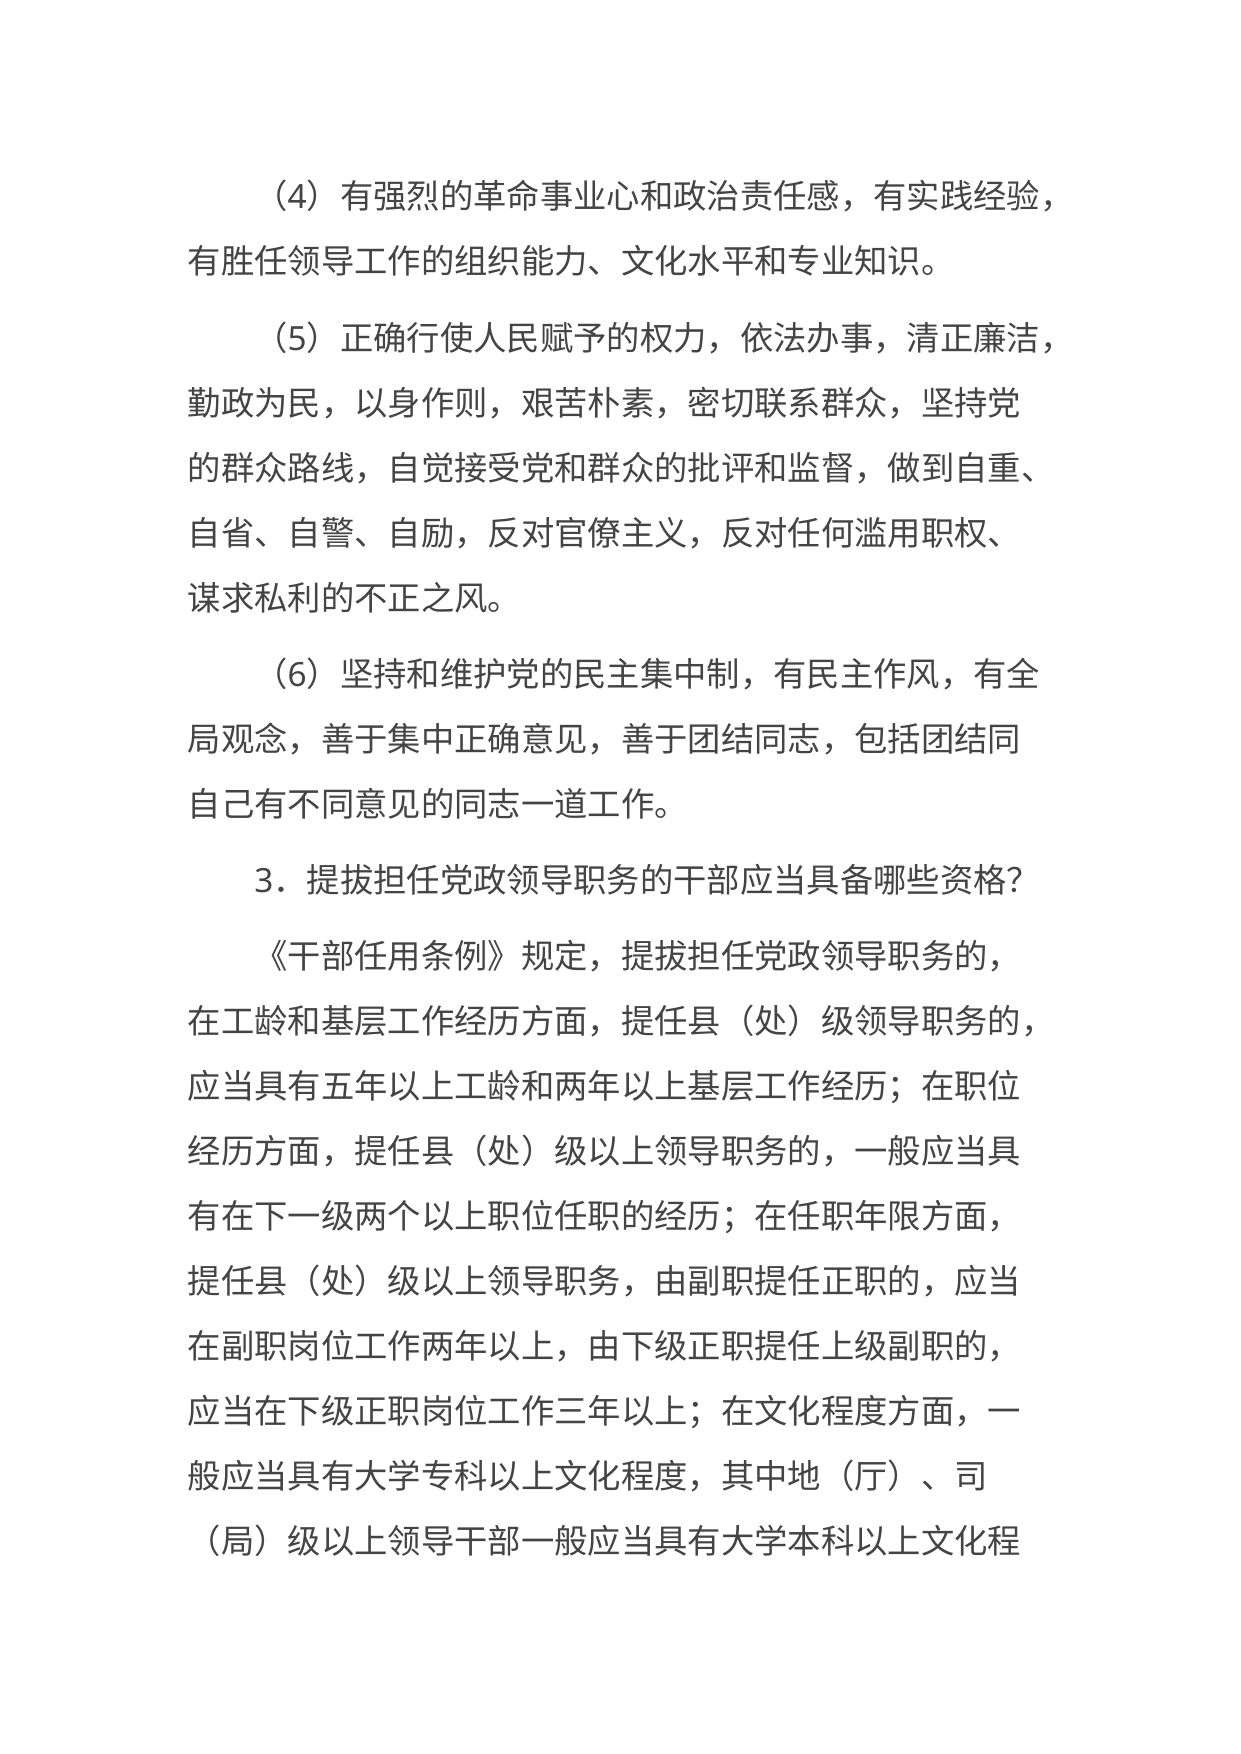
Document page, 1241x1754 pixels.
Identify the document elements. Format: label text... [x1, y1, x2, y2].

text （5）正确行使人民赋予的权力，依法办事，清正廉洁，勤政为民，以身作则，艰苦朴素，密切联系群众，坚持党的群众路线，自觉接受党和群众的批评和监督，做到自重、自省、自警、自励，反对官僚主义，反对任何滥用职权、谋求私利的不正之风。 [187, 303, 1053, 628]
text （6）坚持和维护党的民主集中制，有民主作风，有全局观念，善于集中正确意见，善于团结同志，包括团结同自己有不同意见的同志一道工作。 [187, 639, 1053, 834]
text 3．提拔担任党政领导职务的干部应当具备哪些资格？ [187, 845, 1053, 910]
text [187, 922, 1053, 1572]
text （4）有强烈的革命事业心和政治责任感，有实践经验，有胜任领导工作的组织能力、文化水平和专业知识。 [187, 162, 1053, 292]
